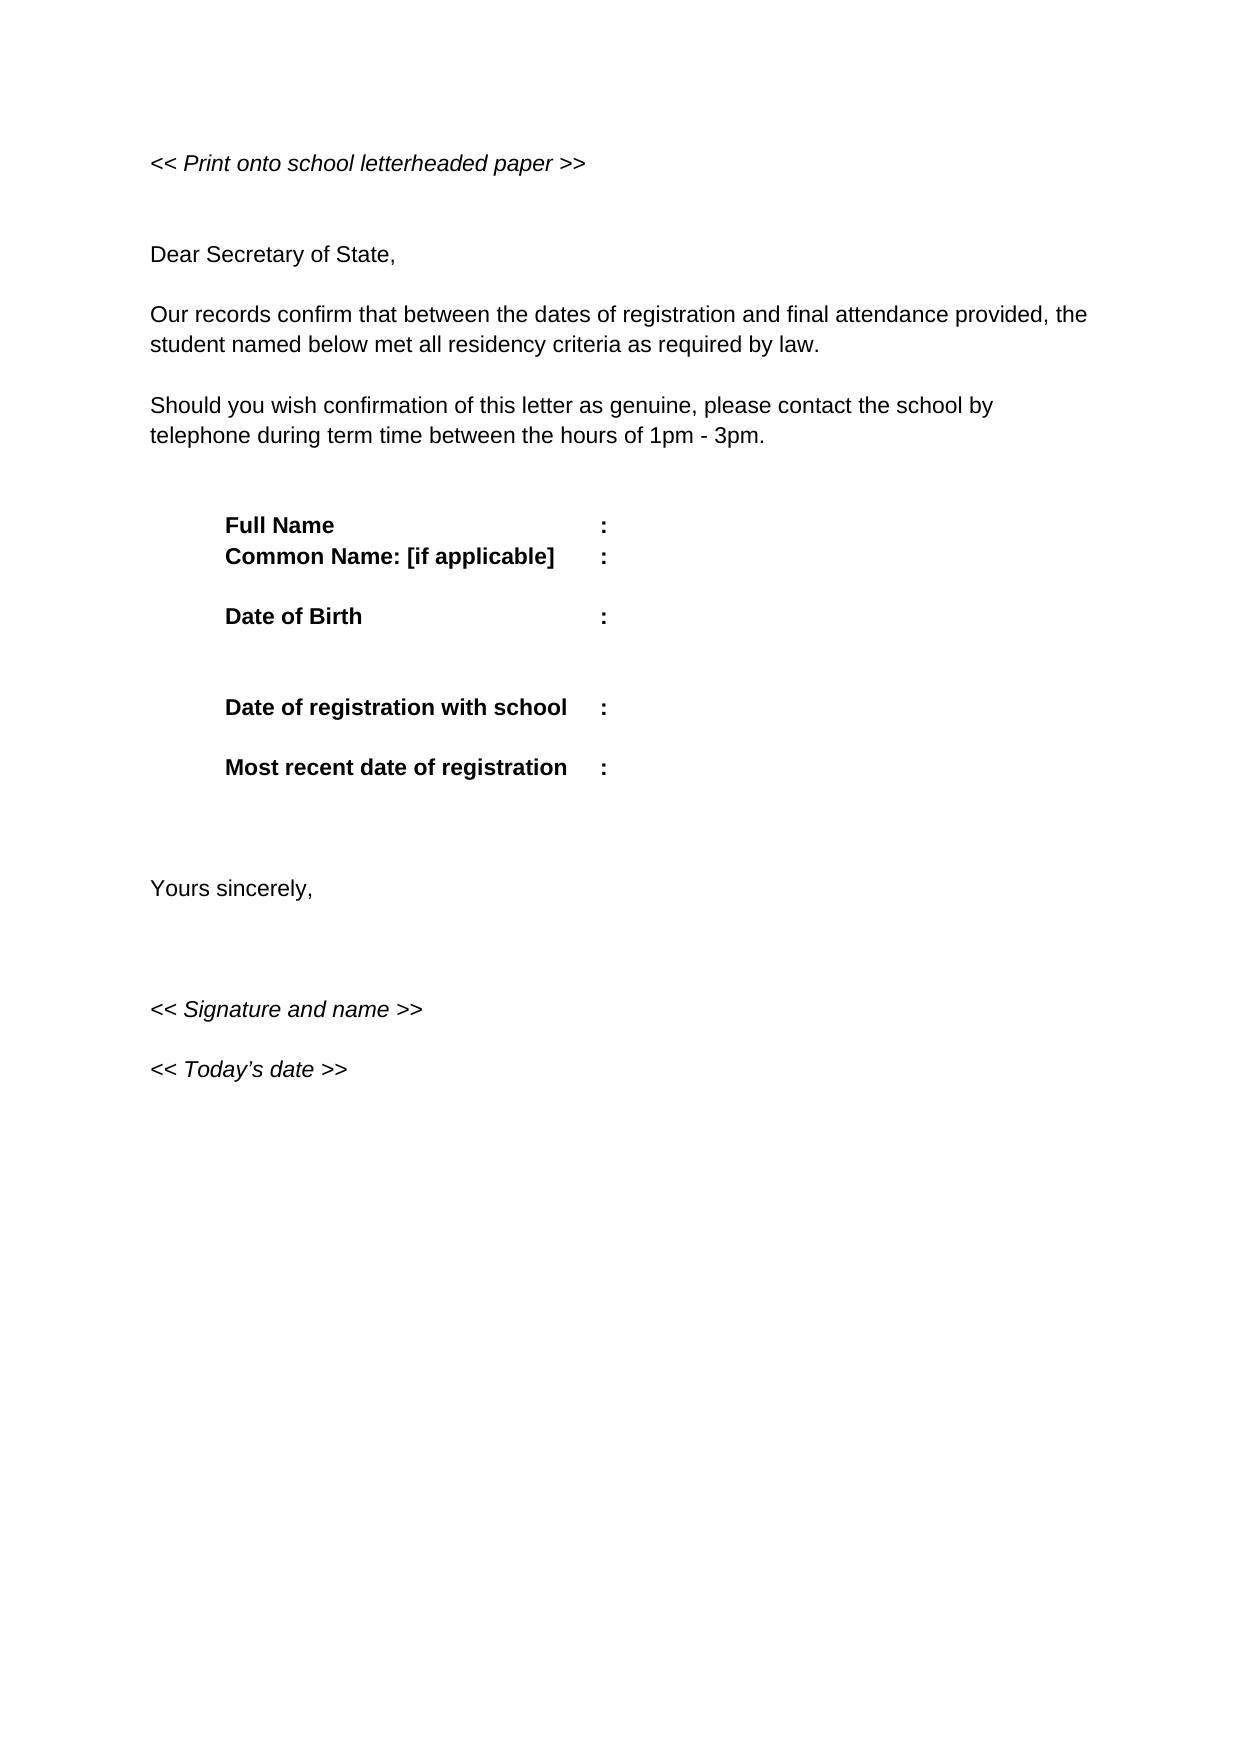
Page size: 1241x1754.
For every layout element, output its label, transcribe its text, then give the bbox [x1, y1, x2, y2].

text Should you wish confirmation of this letter as genuine, please contact the school by telephone during term time between the hours of 1pm - 3pm. [150, 392, 1090, 448]
text Yours sincerely, [150, 875, 1090, 901]
text Common Name: [if applicable] : [150, 543, 1090, 569]
text Date of Birth : [150, 603, 1090, 629]
text Most recent date of registration : [150, 754, 1090, 781]
text Date of registration with school : [150, 694, 1090, 720]
text Full Name : [150, 512, 1090, 539]
text << Today’s date >> [150, 1056, 1090, 1083]
text Our records confirm that between the dates of registration and final attendance provided, the student named below met all residency criteria as required by law. [150, 301, 1090, 358]
text << Signature and name >> [150, 996, 1090, 1022]
text Dear Secretary of State, [150, 241, 1090, 267]
text << Print onto school letterheaded paper >> [150, 150, 1090, 176]
